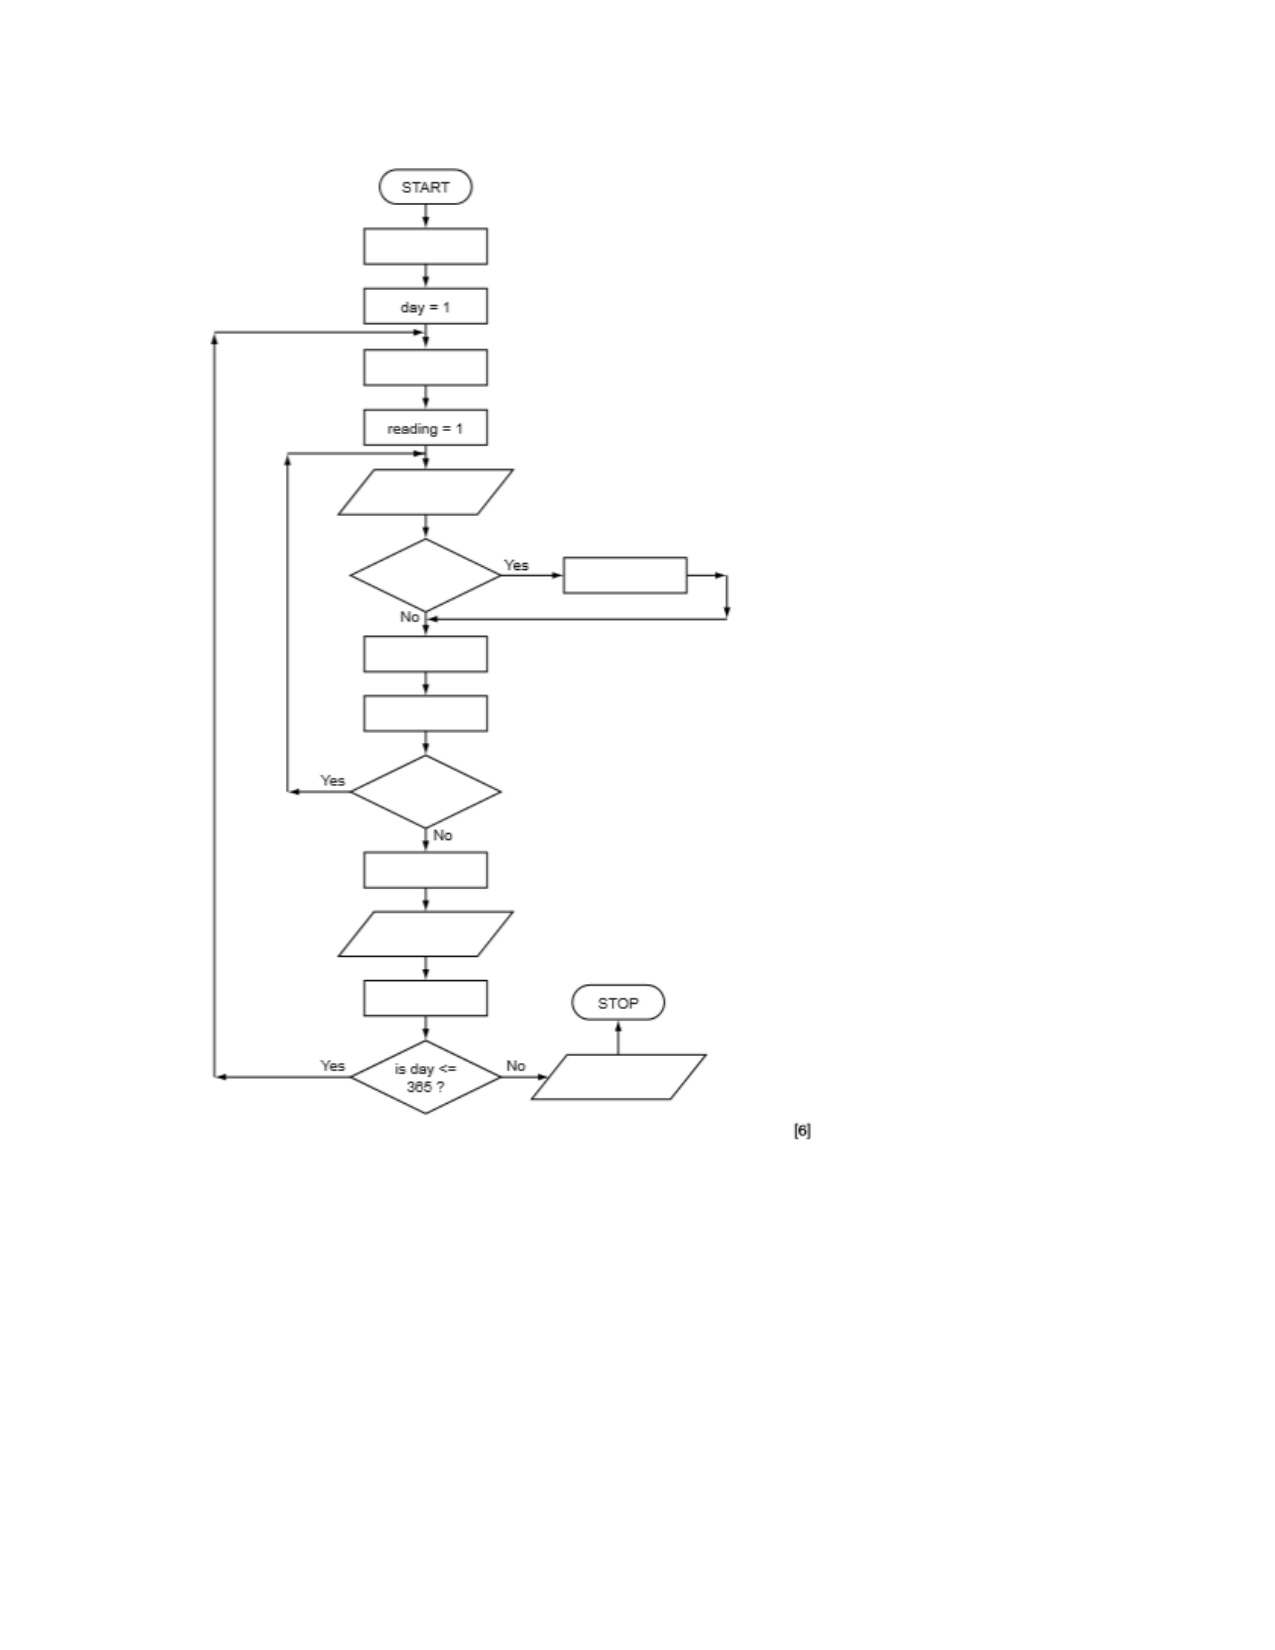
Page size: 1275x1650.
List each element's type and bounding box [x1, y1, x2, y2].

picture [150, 150, 827, 1152]
